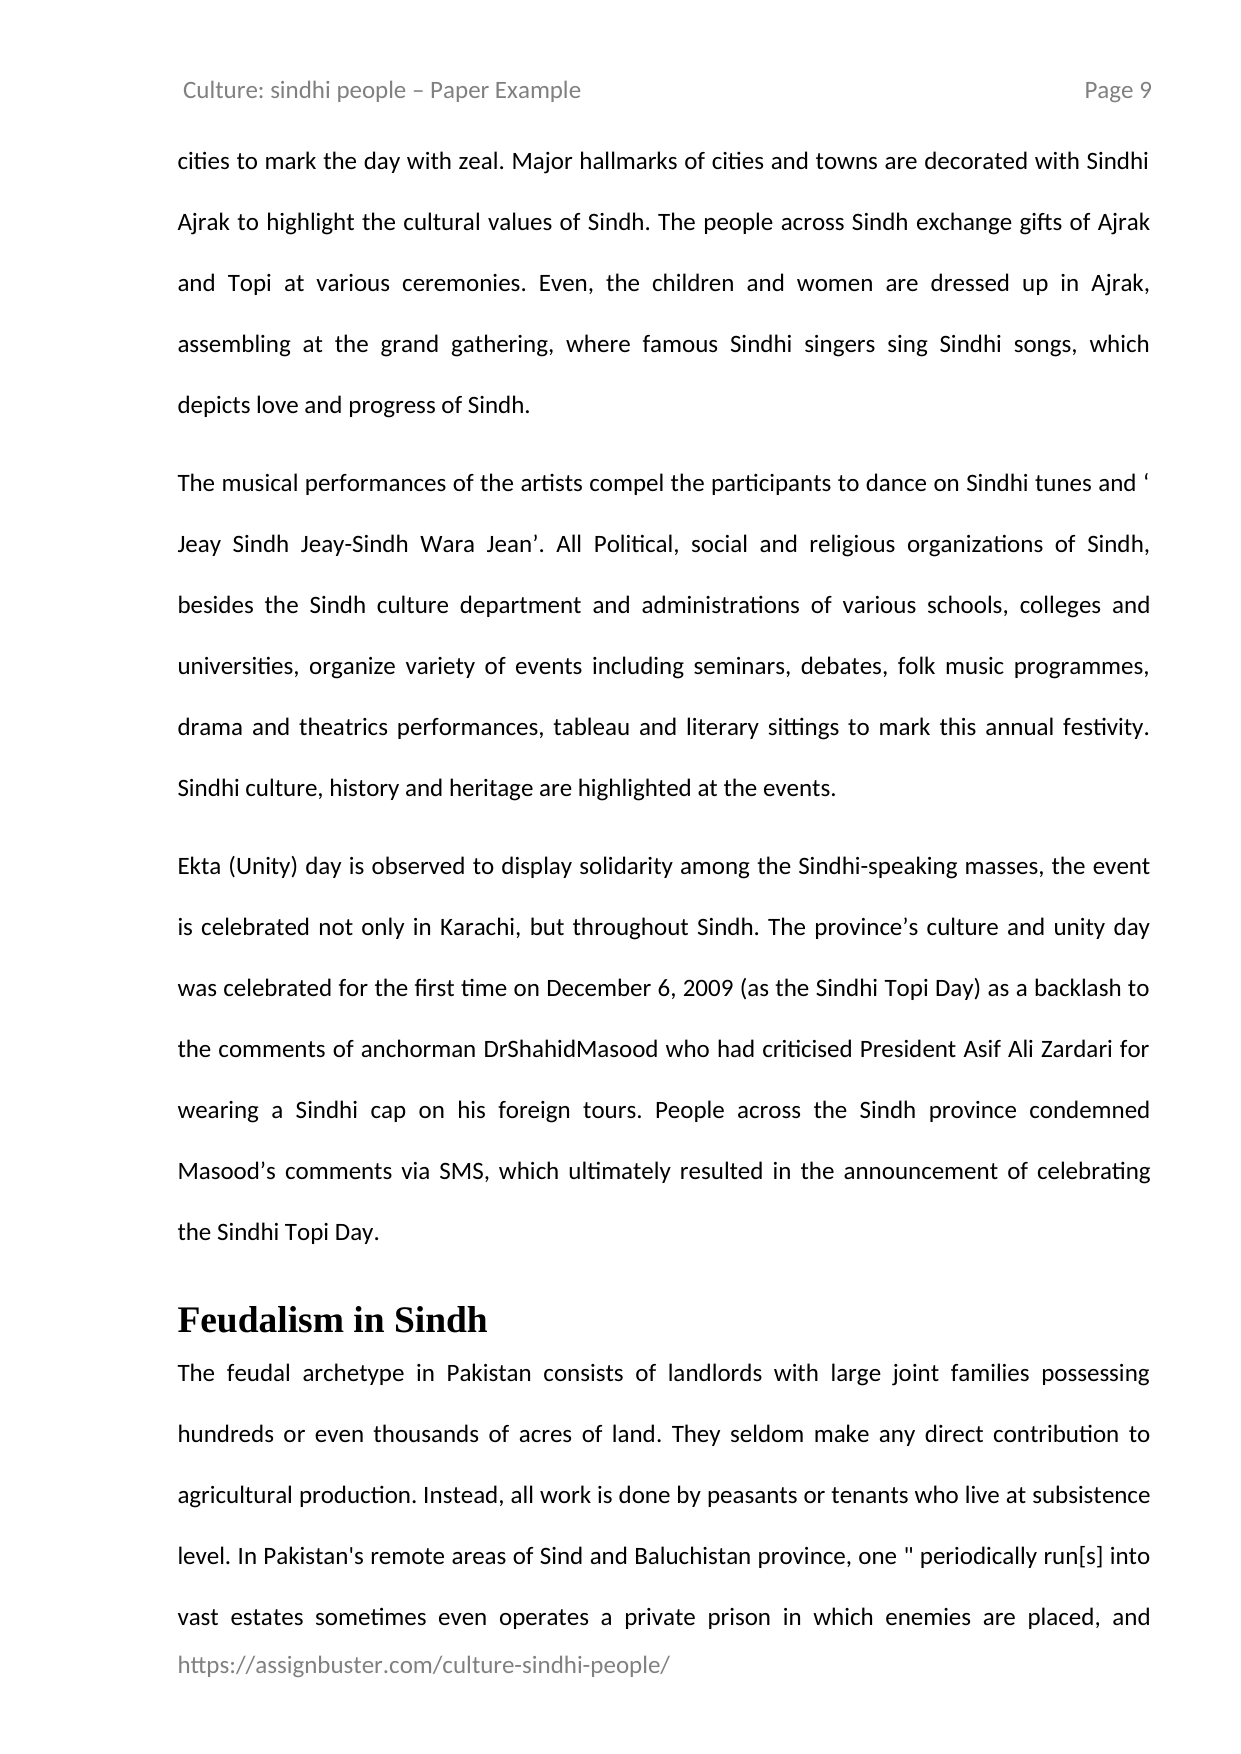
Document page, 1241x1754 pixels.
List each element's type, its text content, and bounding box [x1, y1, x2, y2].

subtitle Feudalism in Sindh [177, 1298, 1152, 1341]
text The musical performances of the artists compel the participants to dance on Sindhi tunes and ‘ Jeay Sindh Jeay-Sindh Wara Jean’. All Political, social and religious organizations of Sindh, besides the Sindh culture department and administrations of various schools, colleges and universities, organize variety of events including seminars, debates, folk music programmes, drama and theatrics performances, tableau and literary sittings to mark this annual festivity. Sindhi culture, history and heritage are highlighted at the events. [177, 467, 1152, 803]
text Ekta (Unity) day is observed to display solidarity among the Sindhi-speaking masses, the event is celebrated not only in Karachi, but throughout Sindh. The province’s culture and unity day was celebrated for the first time on December 6, 2009 (as the Sindhi Topi Day) as a backlash to the comments of anchorman DrShahidMasood who had criticised President Asif Ali Zardari for wearing a Sindhi cap on his foreign tours. People across the Sindh province condemned Masood’s comments via SMS, which ultimately resulted in the announcement of celebrating the Sindhi Topi Day. [177, 850, 1152, 1247]
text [177, 1357, 1152, 1632]
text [177, 145, 1152, 420]
